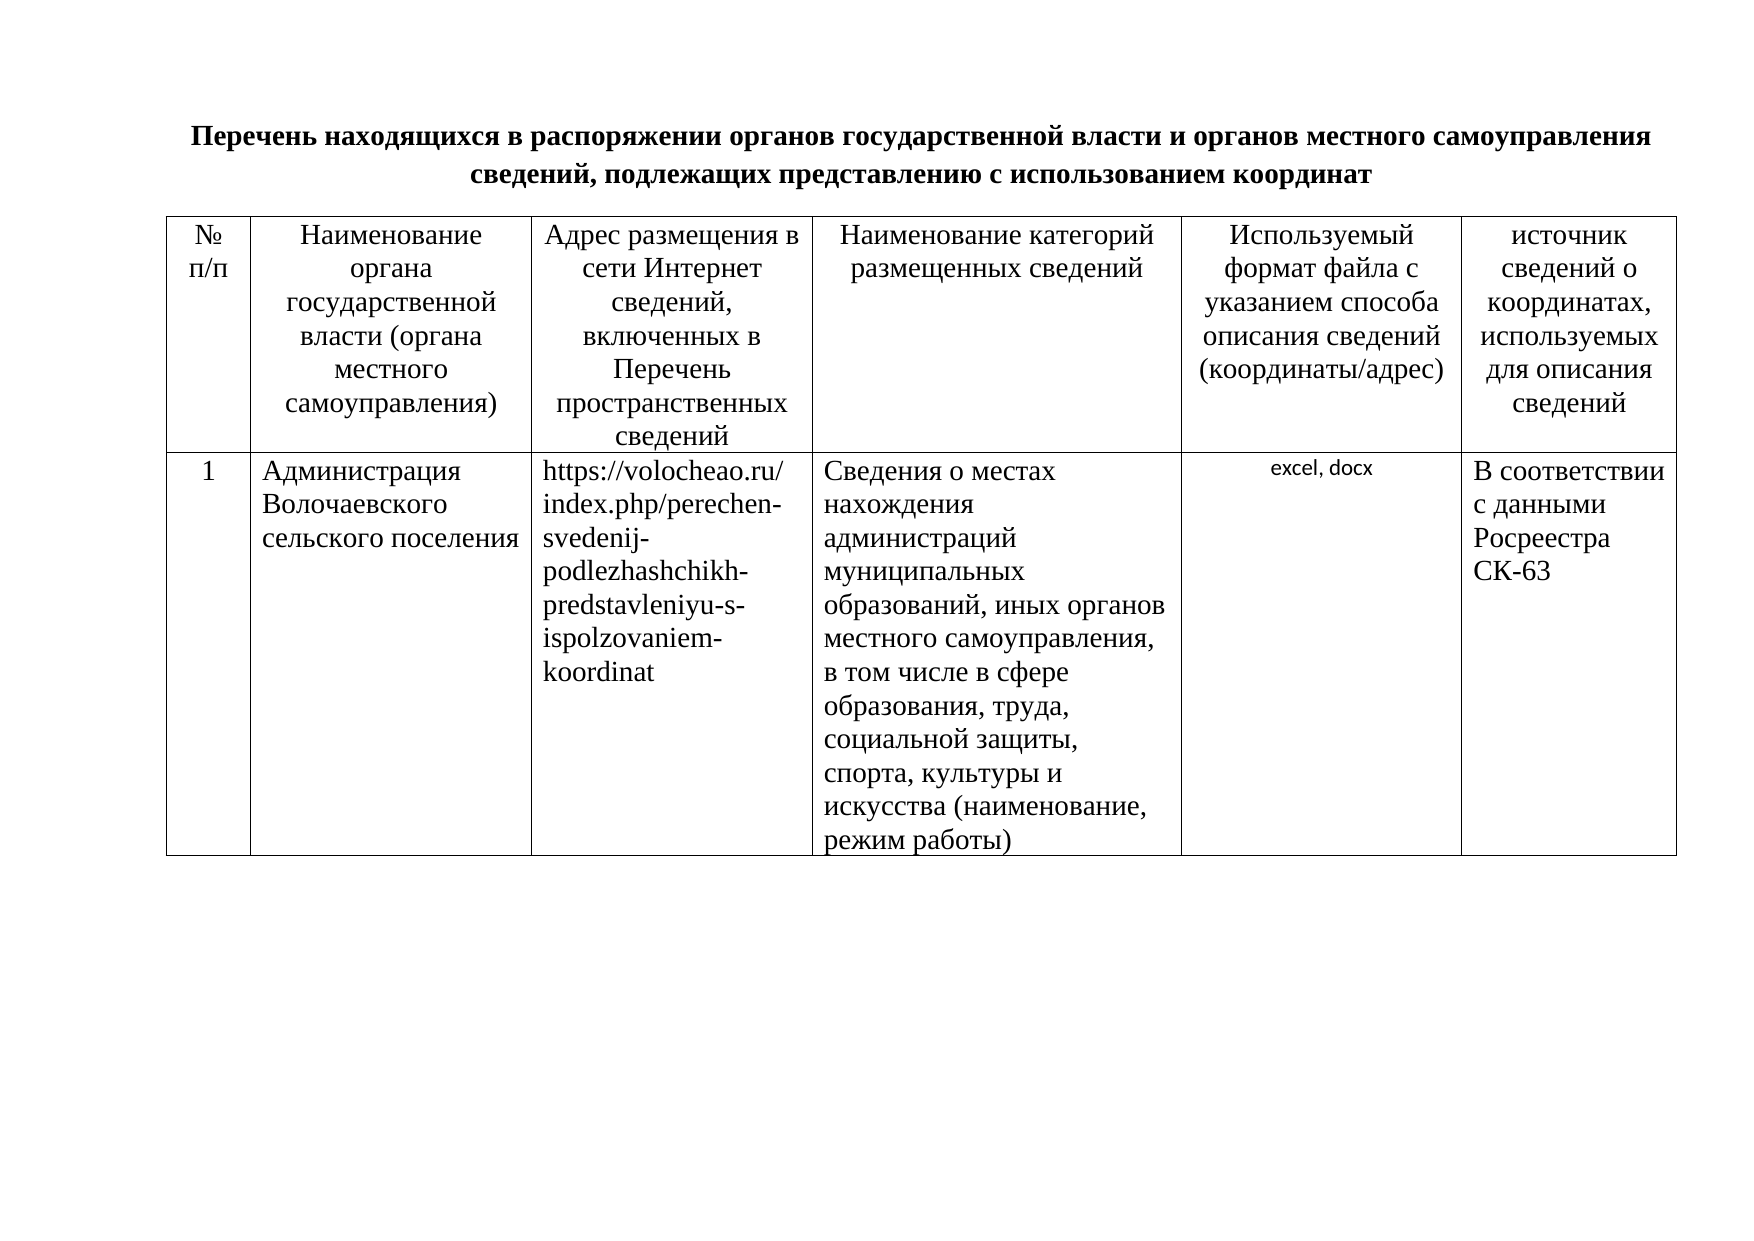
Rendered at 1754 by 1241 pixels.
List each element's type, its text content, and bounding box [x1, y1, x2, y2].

text Перечень находящихся в распоряжении органов государственной власти и органов местного самоуправления сведений, подлежащих представлению с использованием координат [177, 118, 1665, 190]
table_cell Сведения о местах нахождения администраций муниципальных образований, иных органов местного самоуправления, в том числе в сфере образования, труда, социальной защиты, спорта, культуры и искусства (наименование, режим работы) [813, 453, 1181, 855]
table_header Наименование органа государственной власти (органа местного самоуправления) [251, 217, 531, 452]
table_header Используемый формат файла с указанием способа описания сведений (координаты/адрес) [1182, 217, 1461, 452]
table_cell В соответствии с данными Росреестра СК-63 [1462, 453, 1676, 855]
table_cell https://volocheao.ru/index.php/perechen-svedenij-podlezhashchikh-predstavleniyu-s-ispolzovaniem-koordinat [532, 453, 812, 855]
table_cell excel, docx [1182, 453, 1461, 855]
table_header № п/п [167, 217, 250, 452]
table_cell Администрация Волочаевского сельского поселения [251, 453, 531, 855]
table_header Адрес размещения в сети Интернет сведений, включенных в Перечень пространственных сведений [532, 217, 812, 452]
table_cell 1 [167, 453, 250, 855]
table_header Наименование категорий размещенных сведений [813, 217, 1181, 452]
table_header источник сведений о координатах, используемых для описания сведений [1462, 217, 1676, 452]
